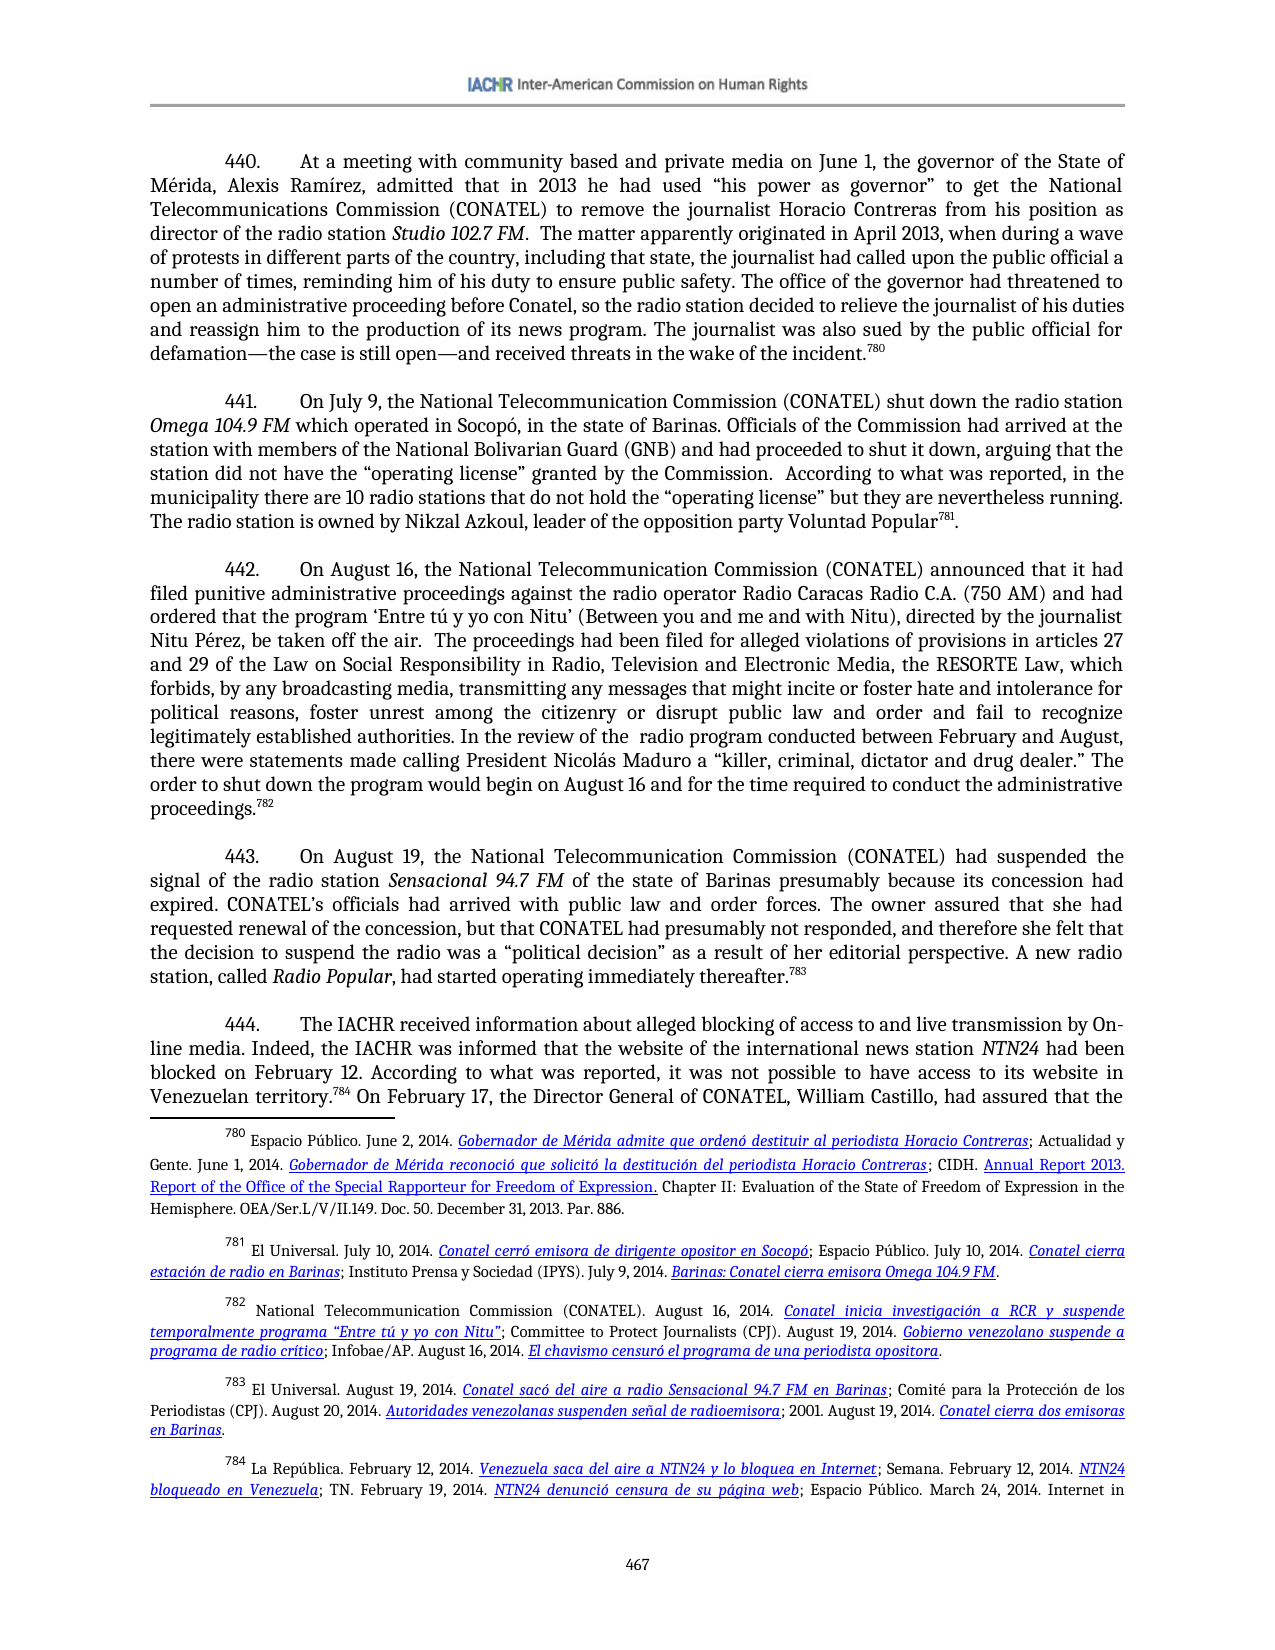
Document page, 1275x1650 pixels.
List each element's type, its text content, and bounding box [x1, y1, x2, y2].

list On July 9, the National Telecommunication Commission (CONATEL) shut down the radio station Omega 104.9 FM which operated in Socopó, in the state of Barinas. Officials of the Commission had arrived at the station with members of the National Bolivarian Guard (GNB) and had proceeded to shut it down, arguing that the station did not have the “operating license” granted by the Commission. According to what was reported, in the municipality there are 10 radio stations that do not hold the “operating license” but they are nevertheless running. The radio station is owned by Nikzal Azkoul, leader of the opposition party Voluntad Popular. [150, 389, 1125, 533]
picture [456, 74, 819, 94]
list On August 16, the National Telecommunication Commission (CONATEL) announced that it had filed punitive administrative proceedings against the radio operator Radio Caracas Radio C.A. (750 AM) and had ordered that the program ‘Entre tú y yo con Nitu’ (Between you and me and with Nitu), directed by the journalist Nitu Pérez, be taken off the air. The proceedings had been filed for alleged violations of provisions in articles 27 and 29 of the Law on Social Responsibility in Radio, Television and Electronic Media, the RESORTE Law, which forbids, by any broadcasting media, transmitting any messages that might incite or foster hate and intolerance for political reasons, foster unrest among the citizenry or disrupt public law and order and fail to recognize legitimately established authorities. In the review of the radio program conducted between February and August, there were statements made calling President Nicolás Maduro a “killer, criminal, dictator and drug dealer.” The order to shut down the program would begin on August 16 and for the time required to conduct the administrative proceedings. [150, 557, 1125, 821]
list On August 19, the National Telecommunication Commission (CONATEL) had suspended the signal of the radio station Sensacional 94.7 FM of the state of Barinas presumably because its concession had expired. CONATEL’s officials had arrived with public law and order forces. The owner assured that she had requested renewal of the concession, but that CONATEL had presumably not responded, and therefore she felt that the decision to suspend the radio was a “political decision” as a result of her editorial perspective. A new radio station, called Radio Popular, had started operating immediately thereafter. [150, 845, 1125, 988]
list At a meeting with community based and private media on June 1, the governor of the State of Mérida, Alexis Ramírez, admitted that in 2013 he had used “his power as governor” to get the National Telecommunications Commission (CONATEL) to remove the journalist Horacio Contreras from his position as director of the radio station Studio 102.7 FM. The matter apparently originated in April 2013, when during a wave of protests in different parts of the country, including that state, the journalist had called upon the public official a number of times, reminding him of his duty to ensure public safety. The office of the governor had threatened to open an administrative proceeding before Conatel, so the radio station decided to relieve the journalist of his duties and reassign him to the production of its news program. The journalist was also sued by the public official for defamation—the case is still open—and received threats in the wake of the incident. [150, 150, 1125, 366]
